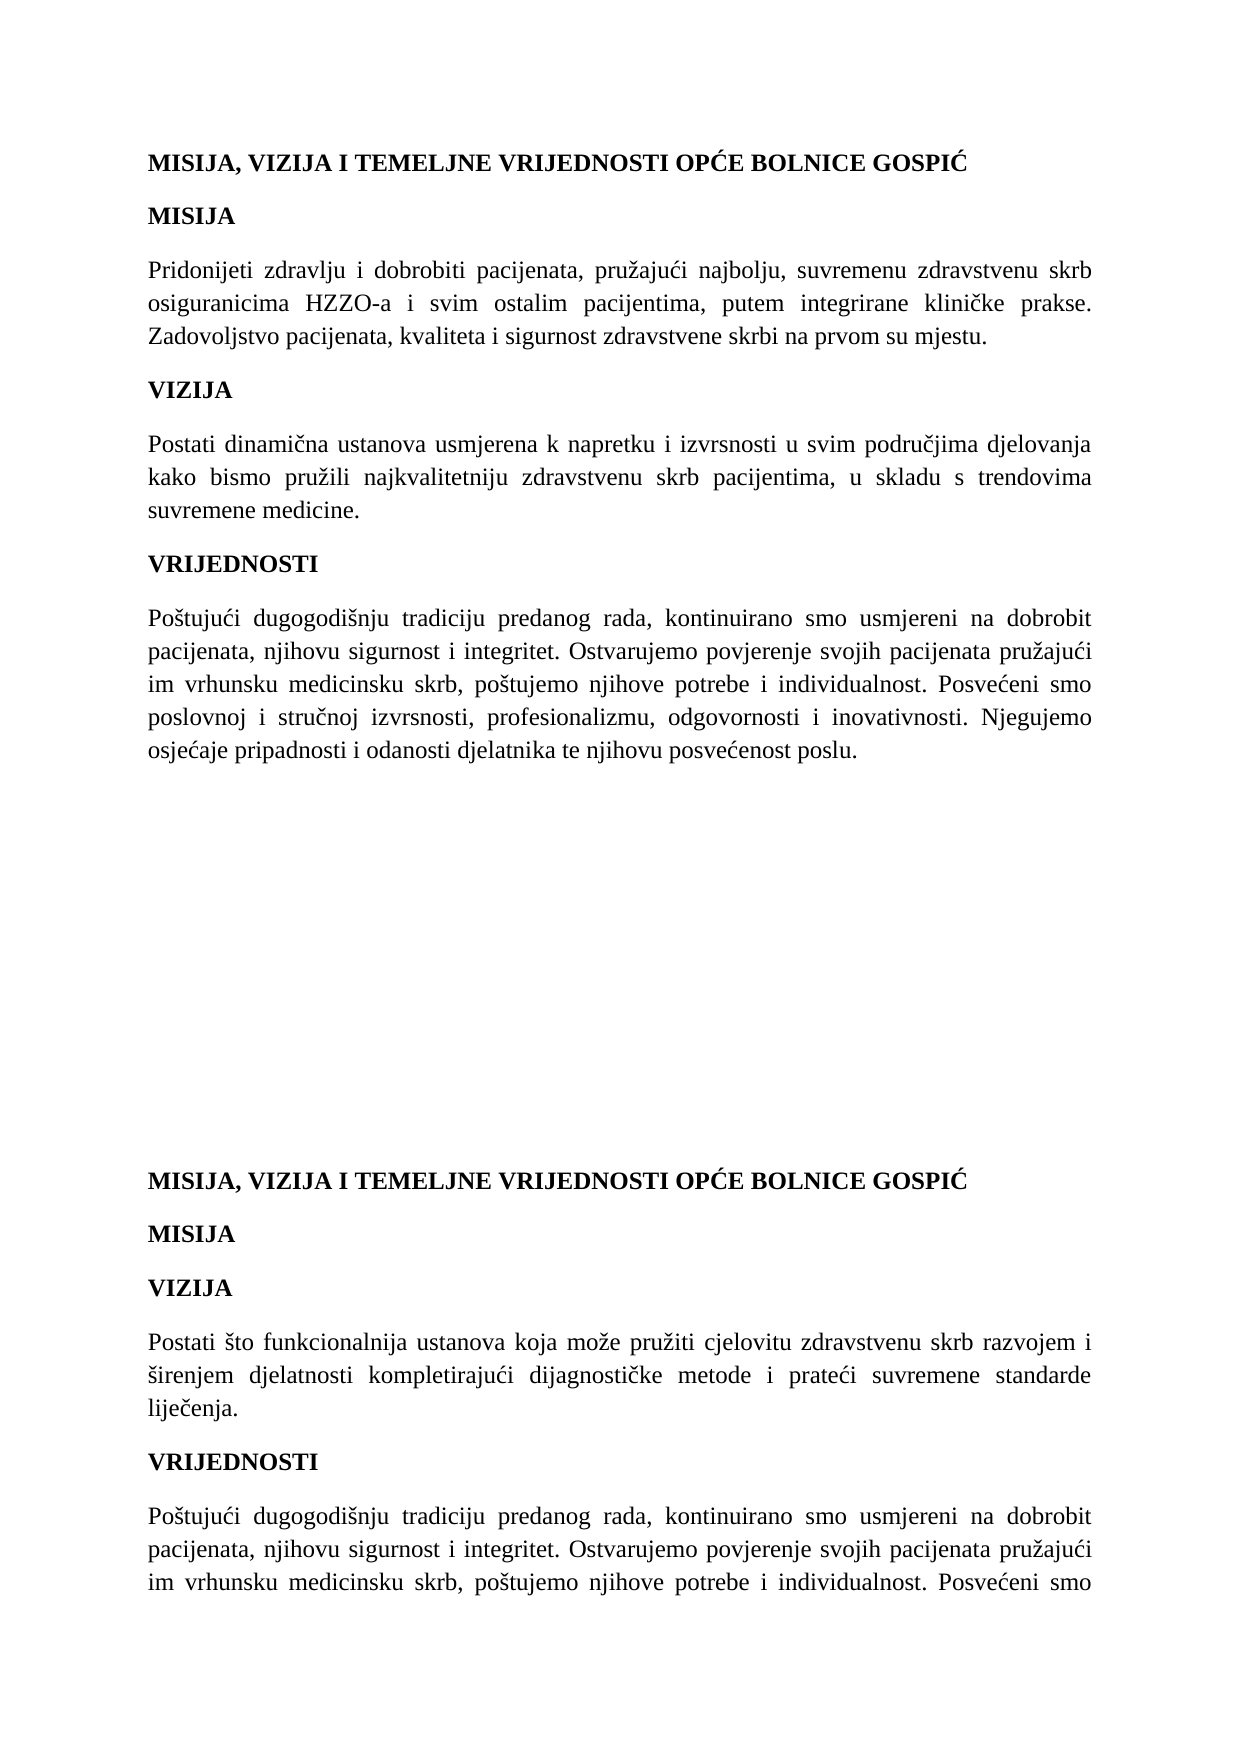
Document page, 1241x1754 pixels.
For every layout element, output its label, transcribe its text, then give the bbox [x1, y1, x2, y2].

text Postati što funkcionalnija ustanova koja može pružiti cjelovitu zdravstvenu skrb razvojem i širenjem djelatnosti kompletirajući dijagnostičke metode i prateći suvremene standarde liječenja. [148, 1327, 1093, 1422]
text MISIJA, VIZIJA I TEMELJNE VRIJEDNOSTI OPĆE BOLNICE GOSPIĆ [148, 148, 1093, 176]
text MISIJA [148, 1219, 1093, 1248]
text VRIJEDNOSTI [148, 1447, 1093, 1476]
text VIZIJA [148, 1273, 1093, 1302]
text VRIJEDNOSTI [148, 549, 1093, 578]
text VIZIJA [148, 375, 1093, 404]
text Postati dinamična ustanova usmjerena k napretku i izvrsnosti u svim područjima djelovanja kako bismo pružili najkvalitetniju zdravstvenu skrb pacijentima, u skladu s trendovima suvremene medicine. [148, 429, 1093, 524]
text MISIJA, VIZIJA I TEMELJNE VRIJEDNOSTI OPĆE BOLNICE GOSPIĆ [148, 1166, 1093, 1194]
text MISIJA [148, 201, 1093, 230]
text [148, 1501, 1093, 1596]
text Pridonijeti zdravlju i dobrobiti pacijenata, pružajući najbolju, suvremenu zdravstvenu skrb osiguranicima HZZO-a i svim ostalim pacijentima, putem integrirane kliničke prakse. Zadovoljstvo pacijenata, kvaliteta i sigurnost zdravstvene skrbi na prvom su mjestu. [148, 255, 1093, 350]
